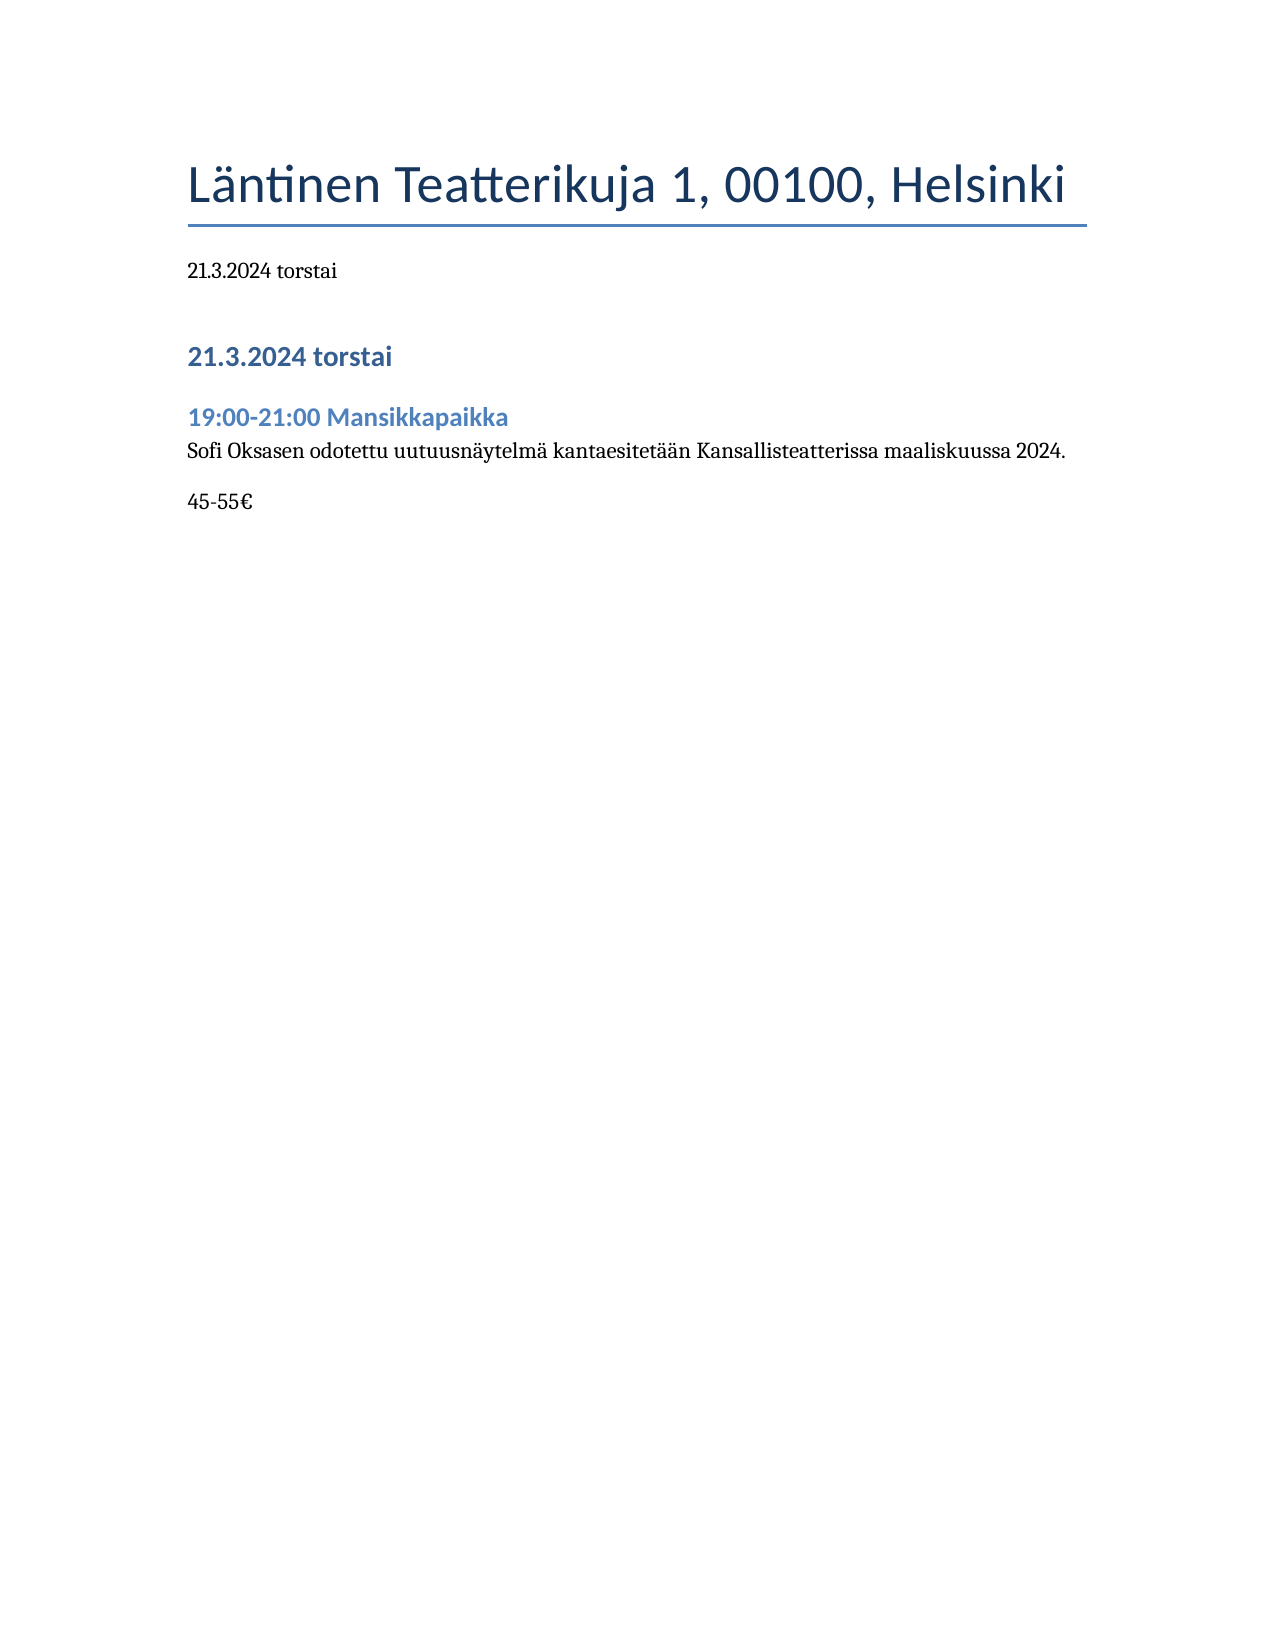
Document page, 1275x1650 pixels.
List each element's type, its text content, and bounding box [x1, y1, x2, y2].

text 45-55€ [187, 489, 1087, 515]
subtitle 21.3.2024 torstai [187, 338, 1087, 374]
title Läntinen Teatterikuja 1, 00100, Helsinki [187, 150, 1087, 227]
subtitle 19:00-21:00 Mansikkapaikka [187, 400, 1087, 433]
text 21.3.2024 torstai [187, 258, 1087, 284]
text Sofi Oksasen odotettu uutuusnäytelmä kantaesitetään Kansallisteatterissa maaliskuussa 2024. [187, 438, 1087, 464]
